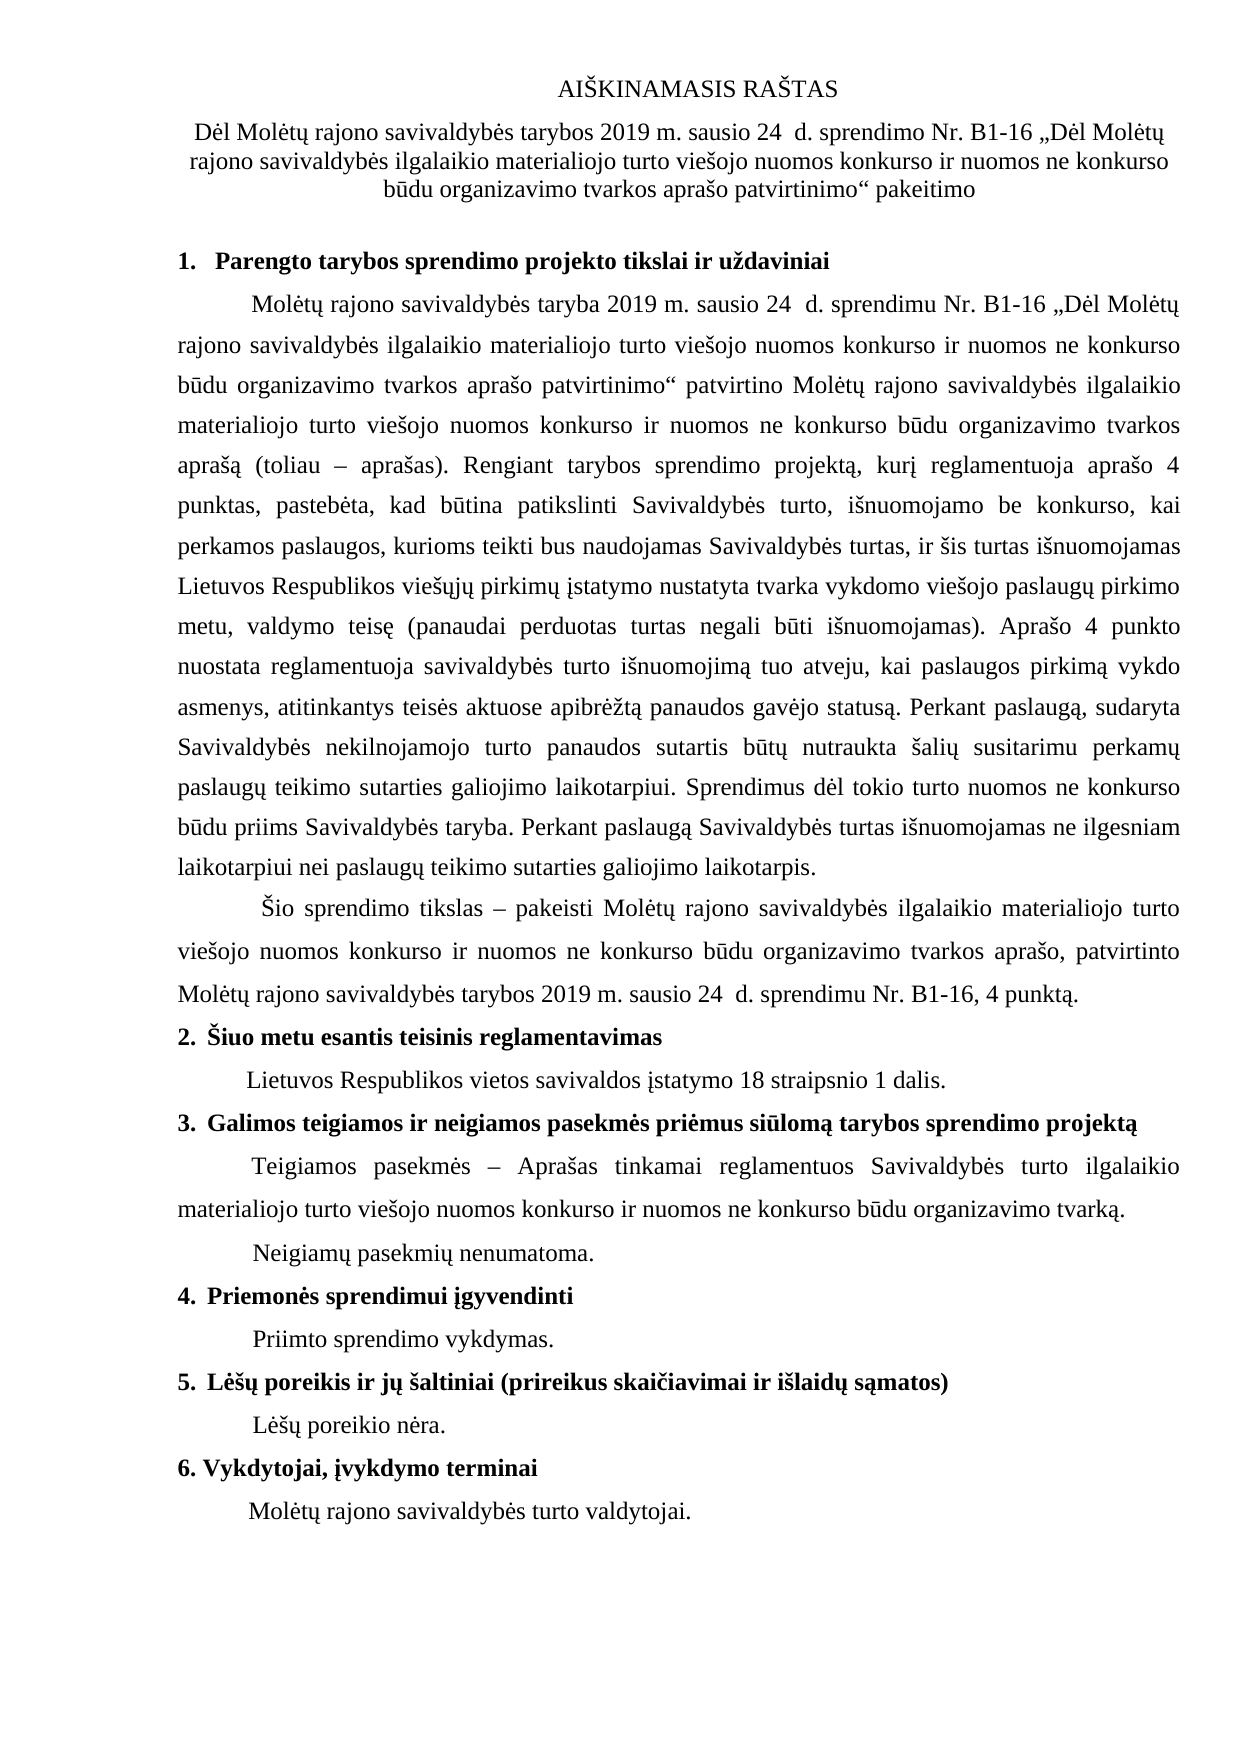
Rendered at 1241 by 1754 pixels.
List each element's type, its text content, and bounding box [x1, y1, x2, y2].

list Galimos teigiamos ir neigiamos pasekmės priėmus siūlomą tarybos sprendimo projektą [177, 1108, 1181, 1137]
text Neigiamų pasekmių nenumatoma. [177, 1238, 1181, 1266]
list Molėtų rajono savivaldybės taryba 2019 m. sausio 24 d. sprendimu Nr. B1-16 „Dėl Molėtų rajono savivaldybės ilgalaikio materialiojo turto viešojo nuomos konkurso ir nuomos ne konkurso būdu organizavimo tvarkos aprašo patvirtinimo“ patvirtino Molėtų rajono savivaldybės ilgalaikio materialiojo turto viešojo nuomos konkurso ir nuomos ne konkurso būdu organizavimo tvarkos aprašą (toliau – aprašas). Rengiant tarybos sprendimo projektą, kurį reglamentuoja aprašo 4 punktas, pastebėta, kad būtina patikslinti Savivaldybės turto, išnuomojamo be konkurso, kai perkamos paslaugos, kurioms teikti bus naudojamas Savivaldybės turtas, ir šis turtas išnuomojamas Lietuvos Respublikos viešųjų pirkimų įstatymo nustatyta tvarka vykdomo viešojo paslaugų pirkimo metu, valdymo teisę (panaudai perduotas turtas negali būti išnuomojamas). Aprašo 4 punkto nuostata reglamentuoja savivaldybės turto išnuomojimą tuo atveju, kai paslaugos pirkimą vykdo asmenys, atitinkantys teisės aktuose apibrėžtą panaudos gavėjo statusą. Perkant paslaugą, sudaryta Savivaldybės nekilnojamojo turto panaudos sutartis būtų nutraukta šalių susitarimu perkamų paslaugų teikimo sutarties galiojimo laikotarpiui. Sprendimus dėl tokio turto nuomos ne konkurso būdu priims Savivaldybės taryba. Perkant paslaugą Savivaldybės turtas išnuomojamas ne ilgesniam laikotarpiui nei paslaugų teikimo sutarties galiojimo laikotarpis. [177, 289, 1181, 881]
text Lietuvos Respublikos vietos savivaldos įstatymo 18 straipsnio 1 dalis. [177, 1065, 1181, 1094]
text 6. Vykdytojai, įvykdymo terminai [177, 1453, 1181, 1482]
text Teigiamos pasekmės – Aprašas tinkamai reglamentuos Savivaldybės turto ilgalaikio materialiojo turto viešojo nuomos konkurso ir nuomos ne konkurso būdu organizavimo tvarką. [177, 1151, 1181, 1223]
text AIŠKINAMASIS RAŠTAS [177, 74, 1181, 103]
text Lėšų poreikio nėra. [177, 1410, 1181, 1439]
text Dėl Molėtų rajono savivaldybės tarybos 2019 m. sausio 24 d. sprendimo Nr. B1-16 „Dėl Molėtų rajono savivaldybės ilgalaikio materialiojo turto viešojo nuomos konkurso ir nuomos ne konkurso būdu organizavimo tvarkos aprašo patvirtinimo“ pakeitimo [177, 117, 1181, 203]
list Lėšų poreikis ir jų šaltiniai (prireikus skaičiavimai ir išlaidų sąmatos) [177, 1367, 1181, 1396]
text Šio sprendimo tikslas – pakeisti Molėtų rajono savivaldybės ilgalaikio materialiojo turto viešojo nuomos konkurso ir nuomos ne konkurso būdu organizavimo tvarkos aprašo, patvirtinto Molėtų rajono savivaldybės tarybos 2019 m. sausio 24 d. sprendimu Nr. B1-16, 4 punktą. [177, 893, 1181, 1008]
text Molėtų rajono savivaldybės turto valdytojai. [177, 1496, 1181, 1525]
list Parengto tarybos sprendimo projekto tikslai ir uždaviniai [177, 246, 1181, 275]
text Priimto sprendimo vykdymas. [177, 1324, 1181, 1353]
list Šiuo metu esantis teisinis reglamentavimas [177, 1022, 1181, 1051]
list Priemonės sprendimui įgyvendinti [177, 1281, 1181, 1309]
